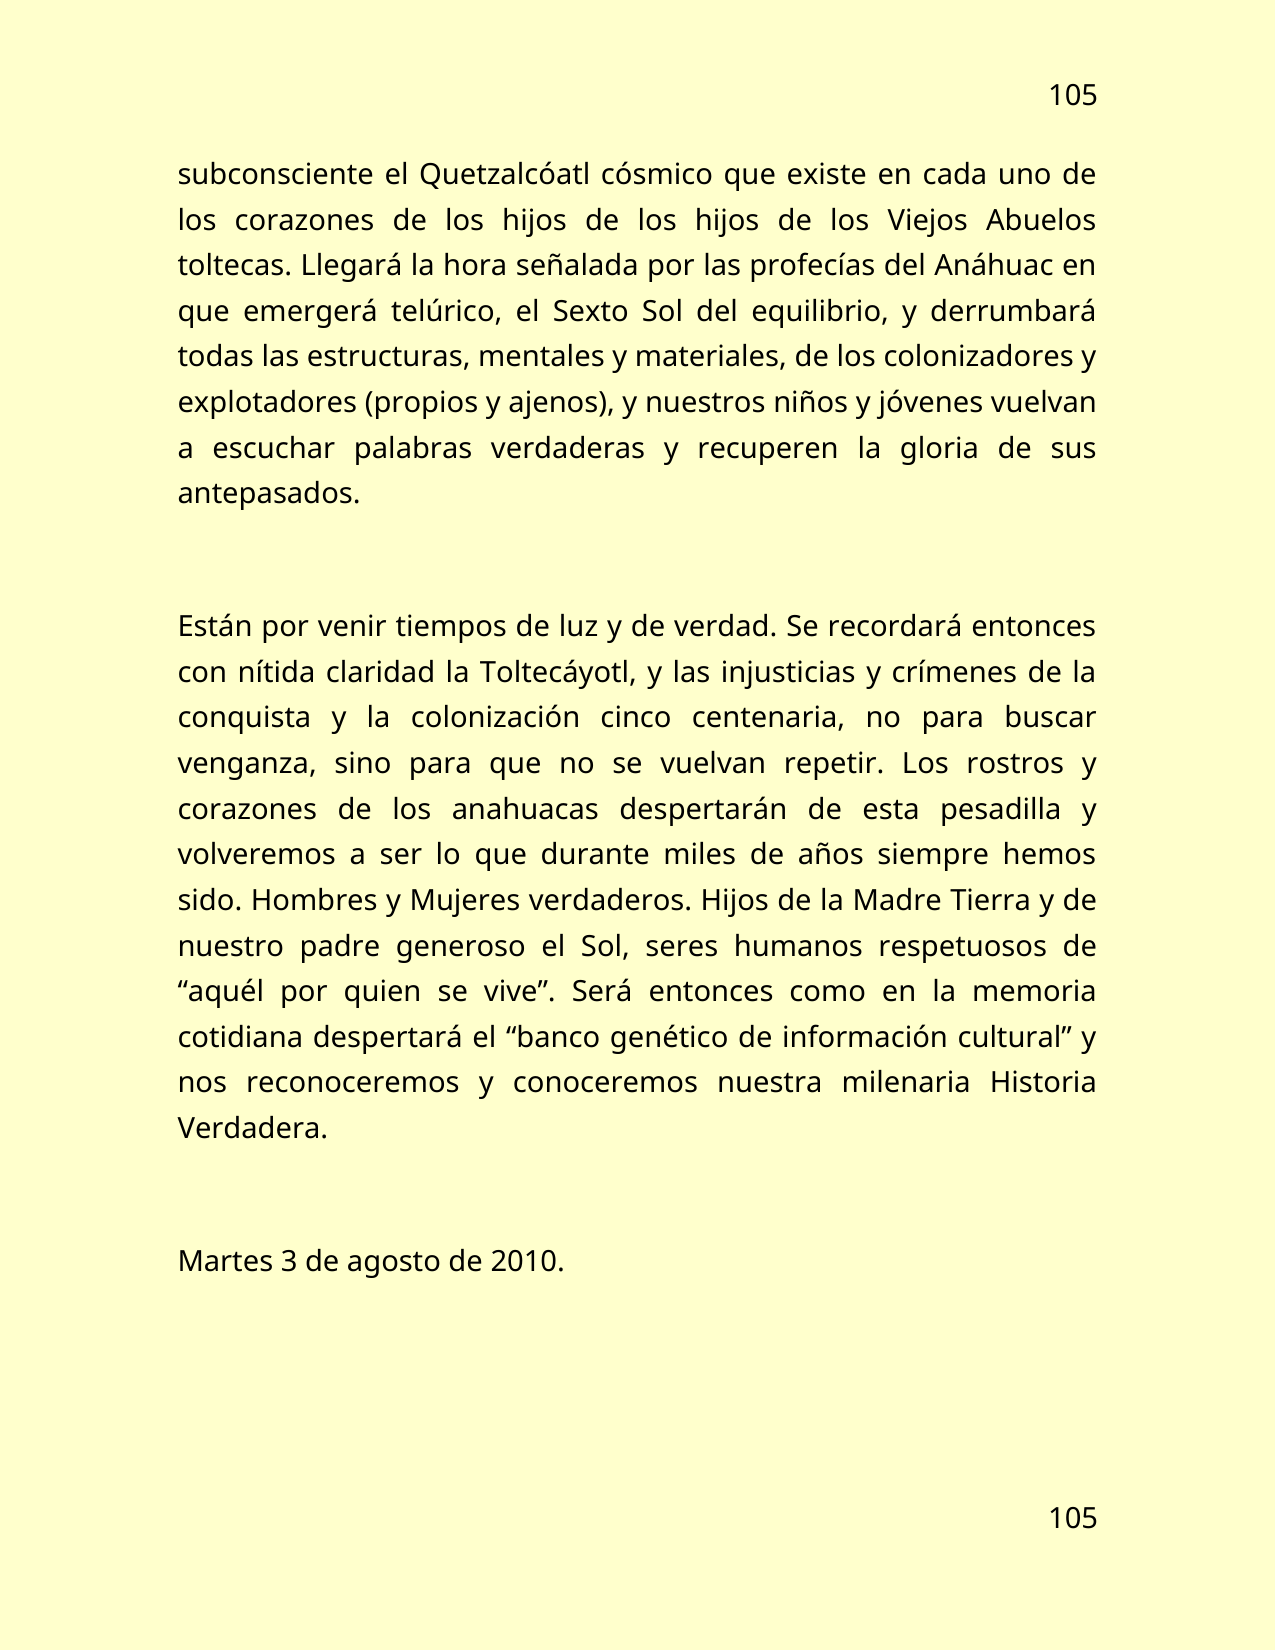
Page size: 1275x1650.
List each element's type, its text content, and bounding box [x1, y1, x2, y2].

text Martes 3 de agosto de 2010. [177, 1240, 1098, 1280]
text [177, 153, 1098, 512]
text Están por venir tiempos de luz y de verdad. Se recordará entonces con nítida claridad la Toltecáyotl, y las injusticias y crímenes de la conquista y la colonización cinco centenaria, no para buscar venganza, sino para que no se vuelvan repetir. Los rostros y corazones de los anahuacas despertarán de esta pesadilla y volveremos a ser lo que durante miles de años siempre hemos sido. Hombres y Mujeres verdaderos. Hijos de la Madre Tierra y de nuestro padre generoso el Sol, seres humanos respetuosos de “aquél por quien se vive”. Será entonces como en la memoria cotidiana despertará el “banco genético de información cultural” y nos reconoceremos y conoceremos nuestra milenaria Historia Verdadera. [177, 605, 1098, 1147]
